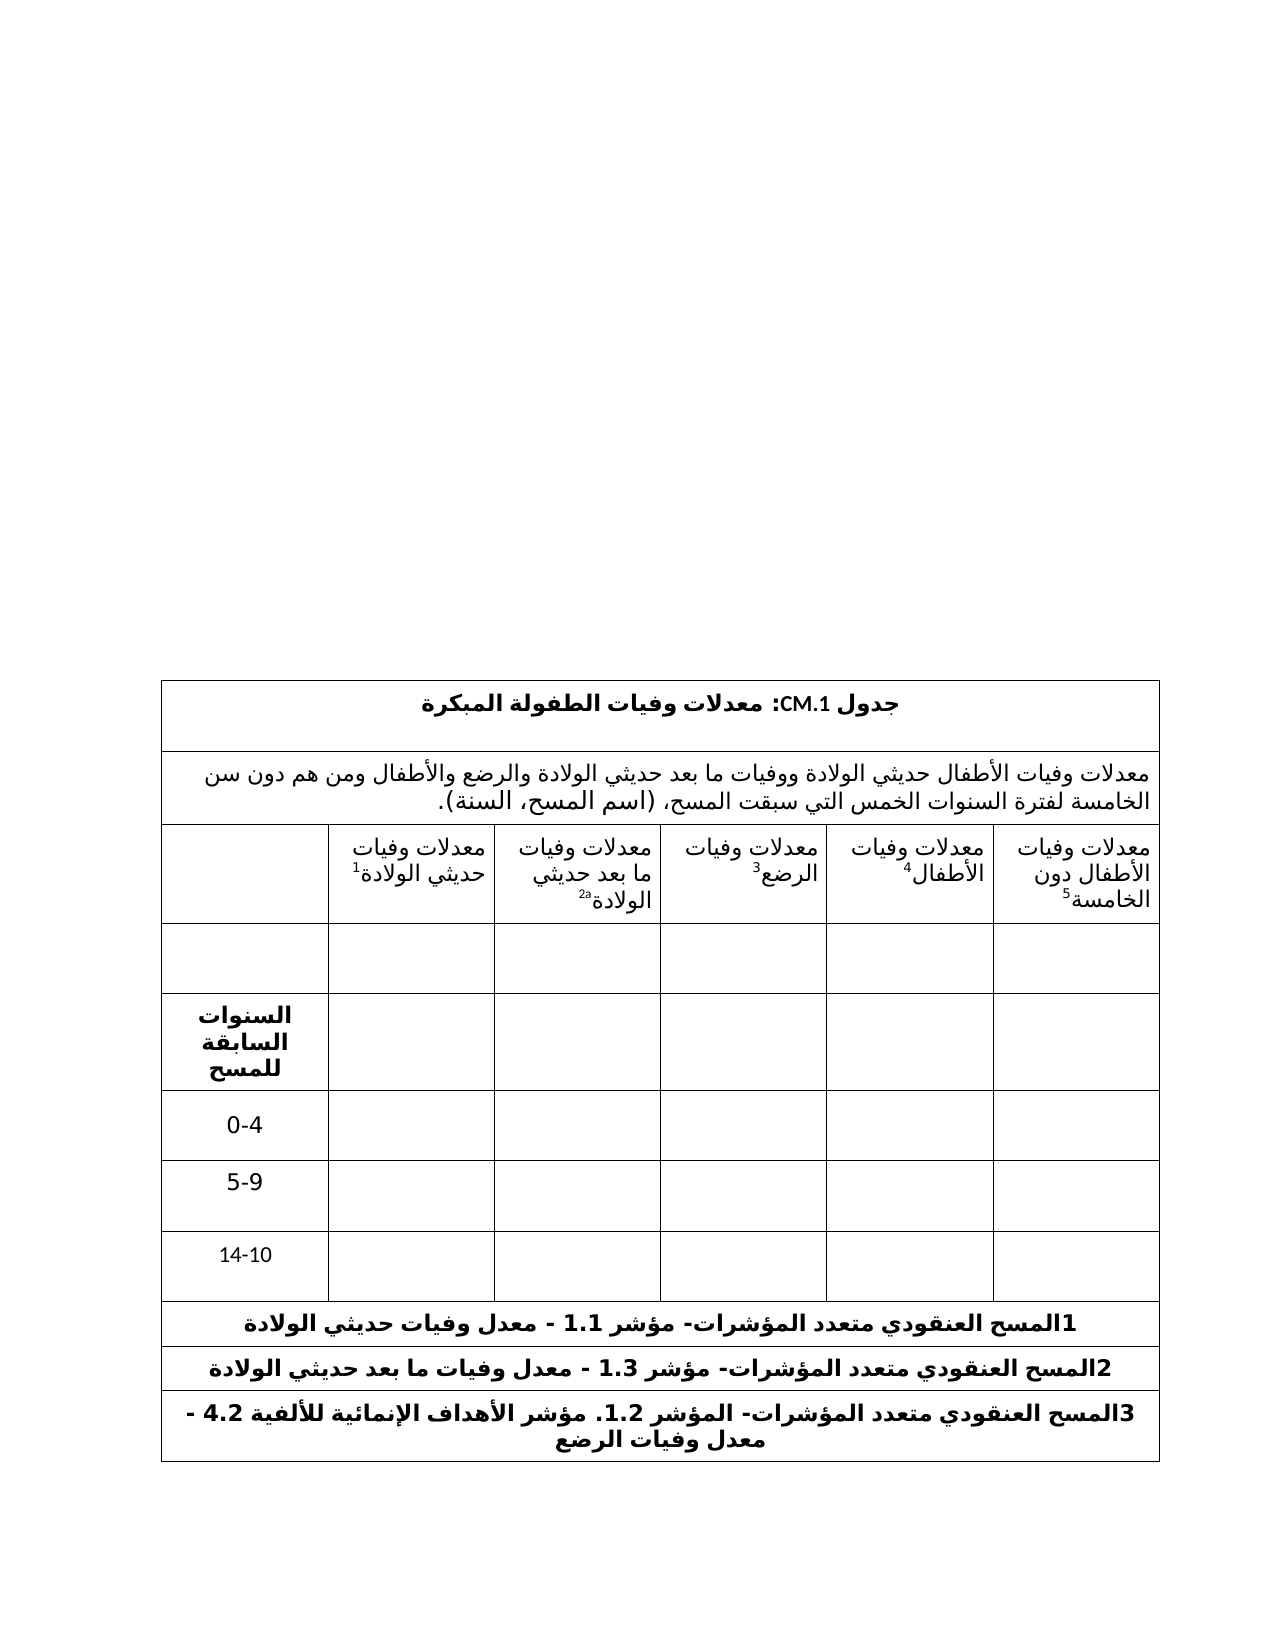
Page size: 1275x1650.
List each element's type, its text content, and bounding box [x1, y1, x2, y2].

table_cell معدلات وفيات ما بعد حديثي الولادة2a [495, 825, 660, 922]
table_cell [162, 825, 328, 922]
table_cell [994, 1232, 1159, 1301]
table_cell معدلات وفيات الأطفال حديثي الولادة ووفيات ما بعد حديثي الولادة والرضع والأطفال ومن هم دون سن الخامسة لفترة السنوات الخمس التي سبقت المسح، (اسم المسح، السنة). [162, 752, 1159, 824]
table_cell معدلات وفيات الأطفال دون الخامسة5 [994, 825, 1159, 922]
table_cell السنوات السابقة للمسح [162, 994, 328, 1090]
table_cell [329, 924, 494, 993]
table_cell [329, 1161, 494, 1231]
table_cell 0-4 [162, 1091, 328, 1160]
table_cell 2المسح العنقودي متعدد المؤشرات- مؤشر 1.3 - معدل وفيات ما بعد حديثي الولادة [162, 1347, 1159, 1390]
table_cell [495, 1161, 660, 1231]
table_cell [661, 1091, 826, 1160]
table_cell [495, 924, 660, 993]
table_cell 5-9 [162, 1161, 328, 1231]
table_cell معدلات وفيات الرضع3 [661, 825, 826, 922]
table_cell [994, 924, 1159, 993]
table_cell [661, 1161, 826, 1231]
table_header جدول CM.1: معدلات وفيات الطفولة المبكرة [162, 681, 1159, 751]
table_cell [329, 994, 494, 1090]
table_cell [994, 1091, 1159, 1160]
table_cell 1المسح العنقودي متعدد المؤشرات- مؤشر 1.1 - معدل وفيات حديثي الولادة [162, 1302, 1159, 1346]
table_cell [827, 1161, 993, 1231]
table_cell [329, 1232, 494, 1301]
table_cell [994, 994, 1159, 1090]
table_cell [162, 924, 328, 993]
table_cell 14-10 [162, 1232, 328, 1301]
table_cell [495, 994, 660, 1090]
table_cell [827, 1091, 993, 1160]
table_cell معدلات وفيات الأطفال4 [827, 825, 993, 922]
table_cell [329, 1091, 494, 1160]
table_cell [661, 924, 826, 993]
table_cell [661, 994, 826, 1090]
table_cell [495, 1232, 660, 1301]
table_cell [661, 1232, 826, 1301]
table_cell 3المسح العنقودي متعدد المؤشرات- المؤشر 1.2. مؤشر الأهداف الإنمائية للألفية 4.2 - معدل وفيات الرضع [162, 1391, 1159, 1461]
table_cell [495, 1091, 660, 1160]
table_cell [827, 924, 993, 993]
table_cell [827, 1232, 993, 1301]
table_cell معدلات وفيات حديثي الولادة1 [329, 825, 494, 922]
table_cell [827, 994, 993, 1090]
table_cell [994, 1161, 1159, 1231]
